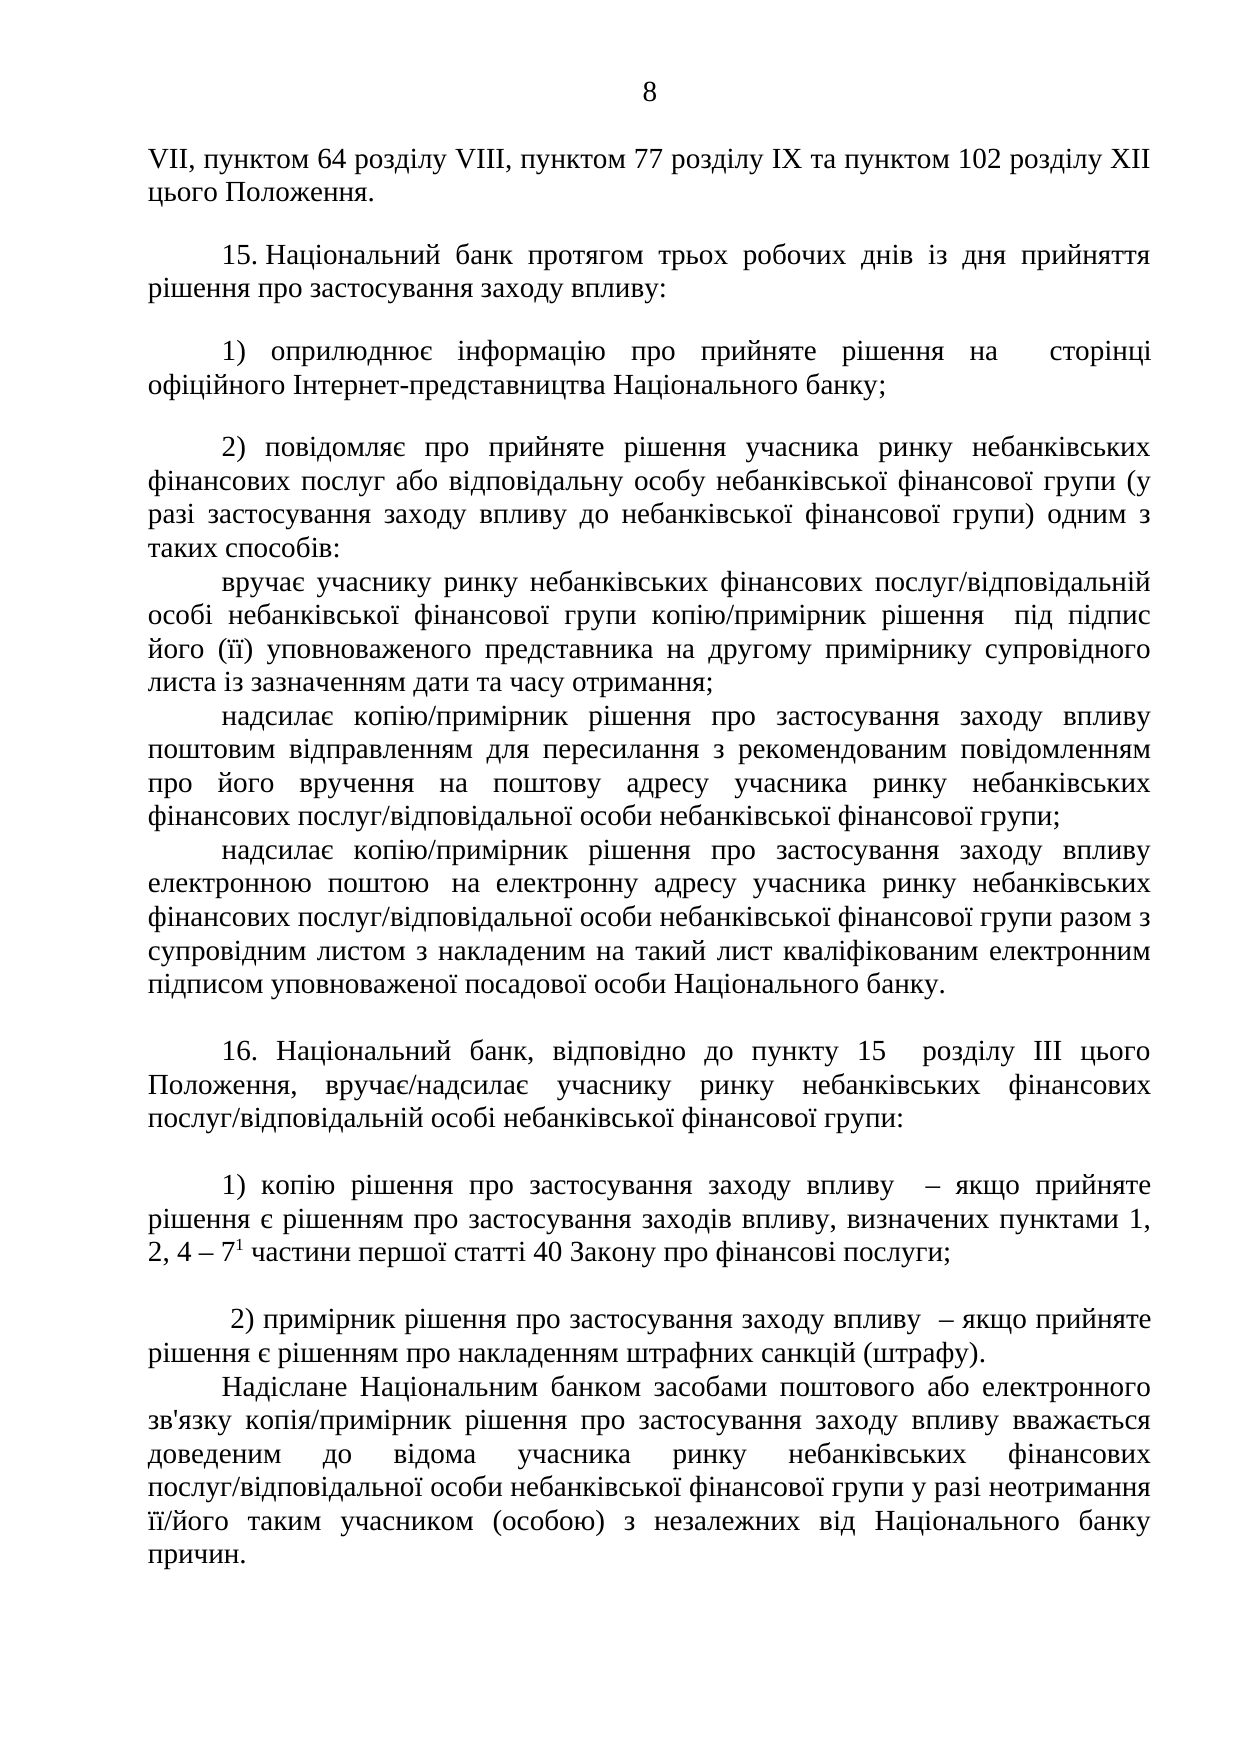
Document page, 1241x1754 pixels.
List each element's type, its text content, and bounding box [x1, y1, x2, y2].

text вручає учаснику ринку небанківських фінансових послуг/відповідальній особі небанківської фінансової групи копію/примірник рішення під підпис його (її) уповноваженого представника на другому примірнику супровідного листа із зазначенням дати та часу отримання; [148, 564, 1152, 698]
text 2) повідомляє про прийняте рішення учасника ринку небанківських фінансових послуг або відповідальну особу небанківської фінансової групи (у разі застосування заходу впливу до небанківської фінансової групи) одним з таких способів: [148, 429, 1152, 564]
list 16. Національний банк, відповідно до пункту 15 розділу ІІІ цього Положення, вручає/надсилає учаснику ринку небанківських фінансових послуг/відповідальній особі небанківської фінансової групи: [148, 1033, 1152, 1134]
list 1) копію рішення про застосування заходу впливу ‒ якщо прийняте рішення є рішенням про застосування заходів впливу, визначених пунктами 1, 2, 4 ‒ 71 частини першої статті 40 Закону про фінансові послуги; [148, 1167, 1152, 1268]
text Надіслане Національним банком засобами поштового або електронного зв'язку копія/примірник рішення про застосування заходу впливу вважається доведеним до відома учасника ринку небанківських фінансових послуг/відповідальної особи небанківської фінансової групи у разі неотримання її/його таким учасником (особою) з незалежних від Національного банку причин. [148, 1369, 1152, 1570]
text 1) оприлюднює інформацію про прийняте рішення на сторінці офіційного Інтернет-представництва Національного банку; [148, 333, 1152, 400]
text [148, 141, 1152, 208]
list надсилає копію/примірник рішення про застосування заходу впливу електронною поштою на електронну адресу учасника ринку небанківських фінансових послуг/відповідальної особи небанківської фінансової групи разом з супровідним листом з накладеним на такий лист кваліфікованим електронним підписом уповноваженої посадової особи Національного банку. [148, 832, 1152, 1000]
list надсилає копію/примірник рішення про застосування заходу впливу поштовим відправленням для пересилання з рекомендованим повідомленням про його вручення на поштову адресу учасника ринку небанківських фінансових послуг/відповідальної особи небанківської фінансової групи; [148, 698, 1152, 832]
text 15. Національний банк протягом трьох робочих днів із дня прийняття рішення про застосування заходу впливу: [148, 237, 1152, 304]
list 2) примірник рішення про застосування заходу впливу ‒ якщо прийняте рішення є рішенням про накладенням штрафних санкцій (штрафу). [148, 1302, 1152, 1369]
